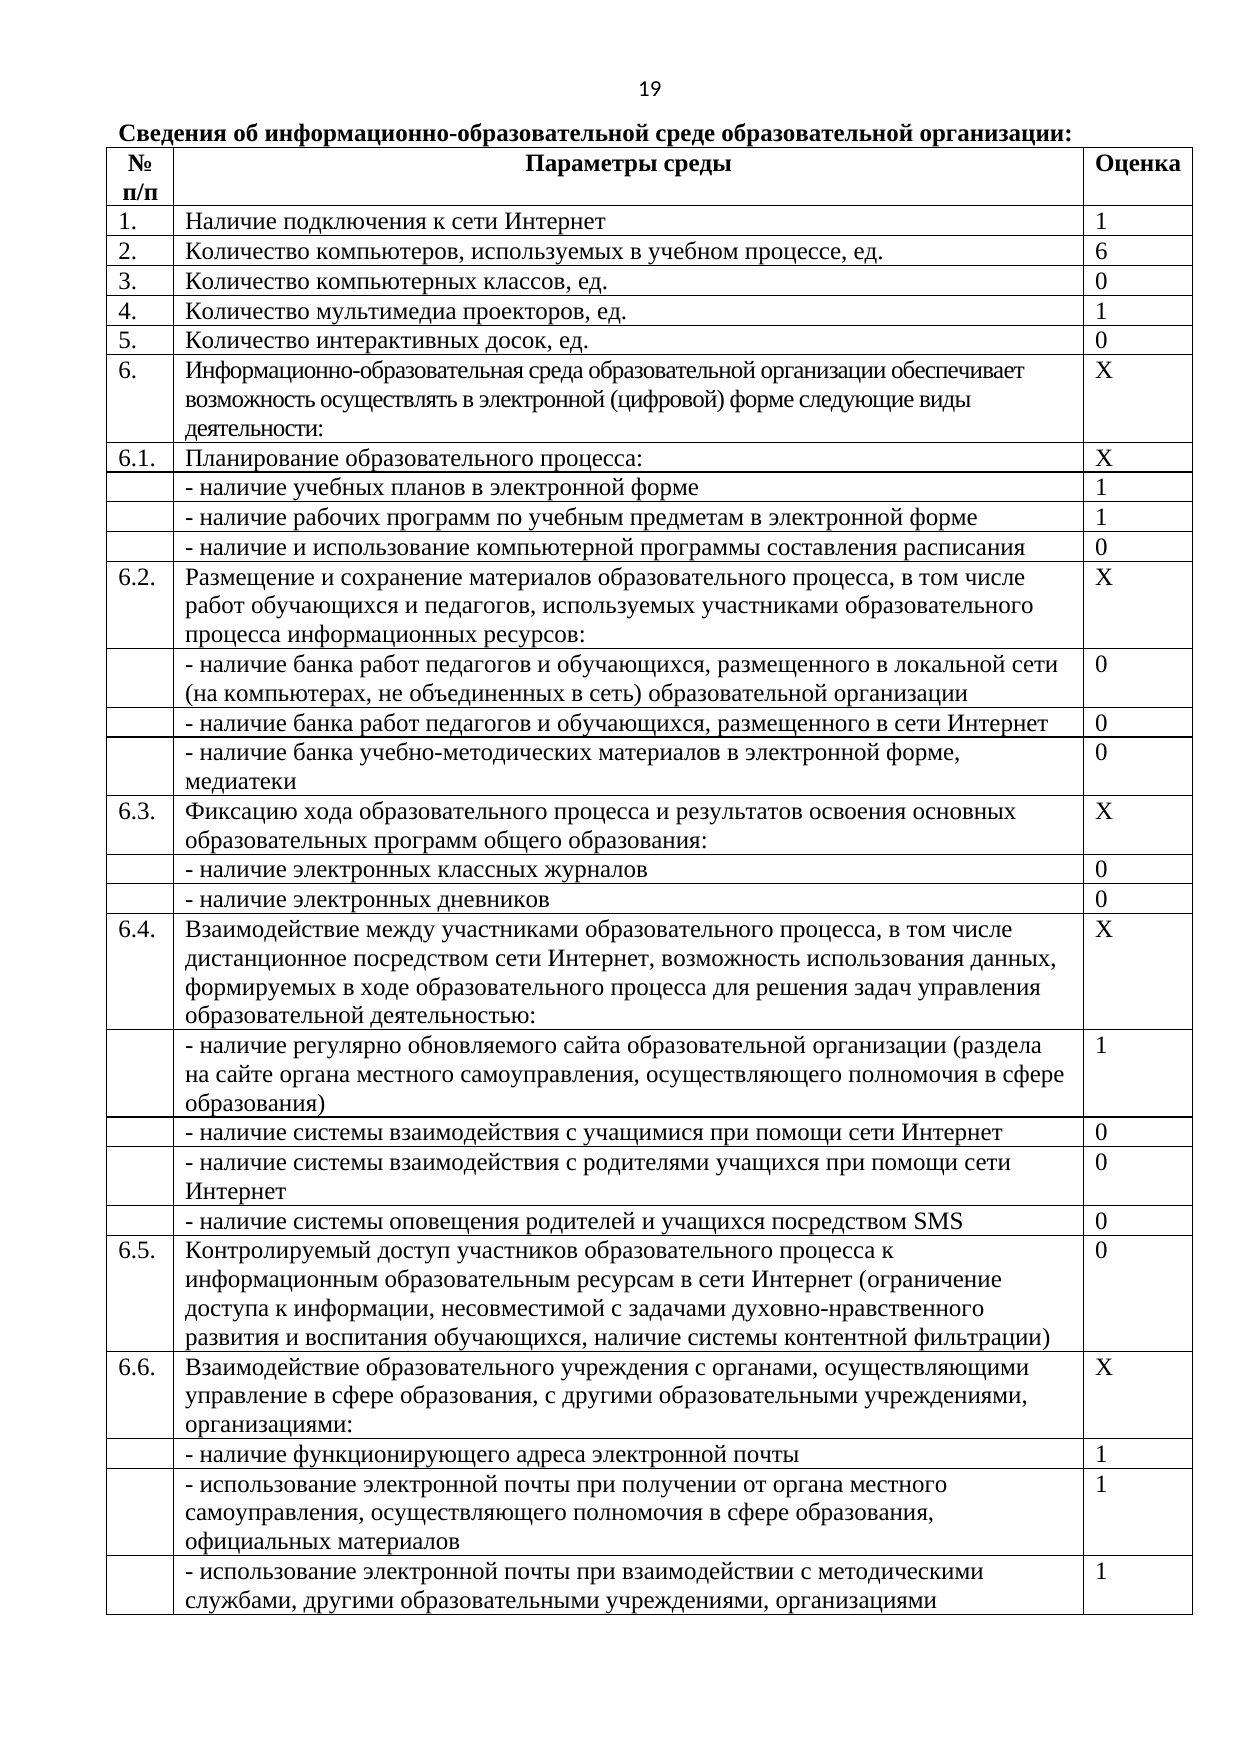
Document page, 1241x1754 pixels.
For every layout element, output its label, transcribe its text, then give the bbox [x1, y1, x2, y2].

table_cell 1 [1084, 1556, 1192, 1613]
table_cell 0 [1084, 1236, 1192, 1351]
table_cell [107, 738, 173, 795]
table_cell 6.5. [107, 1236, 173, 1351]
table_cell - наличие банка учебно-методических материалов в электронной форме, медиатеки [174, 738, 1083, 795]
table_cell Х [1084, 443, 1192, 471]
table_cell 3. [107, 266, 173, 295]
table_cell Количество мультимедиа проекторов, ед. [174, 296, 1083, 324]
table_cell - наличие рабочих программ по учебным предметам в электронной форме [174, 502, 1083, 531]
table_cell [107, 855, 173, 883]
table_cell [107, 473, 173, 501]
table_cell Размещение и сохранение материалов образовательного процесса, в том числе работ обучающихся и педагогов, используемых участниками образовательного процесса информационных ресурсов: [174, 562, 1083, 648]
table_cell 0 [1084, 884, 1192, 913]
table_cell [107, 1118, 173, 1146]
table_cell Наличие подключения к сети Интернет [174, 206, 1083, 235]
table_cell 1. [107, 206, 173, 235]
table_cell - наличие учебных планов в электронной форме [174, 473, 1083, 501]
table_cell Количество компьютерных классов, ед. [174, 266, 1083, 295]
table_cell 6.2. [107, 562, 173, 648]
table_header Параметры среды [174, 148, 1083, 205]
table_cell [107, 1556, 173, 1613]
table_cell 0 [1084, 266, 1192, 295]
table_cell Количество компьютеров, используемых в учебном процессе, ед. [174, 236, 1083, 265]
table_cell 0 [1084, 649, 1192, 707]
table_cell 6.4. [107, 914, 173, 1029]
table_cell Х [1084, 914, 1192, 1029]
table_cell 0 [1084, 1206, 1192, 1234]
table_cell Взаимодействие образовательного учреждения с органами, осуществляющими управление в сфере образования, с другими образовательными учреждениями, организациями: [174, 1352, 1083, 1438]
table_header № п/п [107, 148, 173, 205]
table_cell 0 [1084, 326, 1192, 354]
table_header Оценка [1084, 148, 1192, 205]
table_cell - наличие системы оповещения родителей и учащихся посредством SMS [174, 1206, 1083, 1234]
table_cell 0 [1084, 1118, 1192, 1146]
table_cell [107, 884, 173, 913]
table_cell - использование электронной почты при взаимодействии с методическими службами, другими образовательными учреждениями, организациями [174, 1556, 1083, 1613]
table_cell 1 [1084, 1469, 1192, 1555]
table_cell 6 [1084, 236, 1192, 265]
table_cell Х [1084, 562, 1192, 648]
table_cell 2. [107, 236, 173, 265]
text Сведения об информационно-образовательной среде образовательной организации: [118, 118, 1181, 147]
table_cell 6. [107, 355, 173, 442]
table_cell Х [1084, 355, 1192, 442]
table_cell 1 [1084, 296, 1192, 324]
table_cell Информационно-образовательная среда образовательной организации обеспечивает возможность осуществлять в электронной (цифровой) форме следующие виды деятельности: [174, 355, 1083, 442]
table_cell - наличие системы взаимодействия с родителями учащихся при помощи сети Интернет [174, 1147, 1083, 1205]
table_cell 0 [1084, 1147, 1192, 1205]
table_cell - наличие регулярно обновляемого сайта образовательной организации (раздела на сайте органа местного самоуправления, осуществляющего полномочия в сфере образования) [174, 1030, 1083, 1116]
table_cell 1 [1084, 1439, 1192, 1468]
table_cell [107, 649, 173, 707]
table_cell [107, 532, 173, 561]
table_cell 0 [1084, 738, 1192, 795]
table_cell 1 [1084, 206, 1192, 235]
table_cell 6.3. [107, 796, 173, 853]
table_cell 0 [1084, 532, 1192, 561]
table_cell - наличие банка работ педагогов и обучающихся, размещенного в локальной сети (на компьютерах, не объединенных в сеть) образовательной организации [174, 649, 1083, 707]
table_cell [107, 1439, 173, 1468]
table_cell 6.6. [107, 1352, 173, 1438]
table_cell Контролируемый доступ участников образовательного процесса к информационным образовательным ресурсам в сети Интернет (ограничение доступа к информации, несовместимой с задачами духовно-нравственного развития и воспитания обучающихся, наличие системы контентной фильтрации) [174, 1236, 1083, 1351]
table_cell Количество интерактивных досок, ед. [174, 326, 1083, 354]
table_cell 0 [1084, 855, 1192, 883]
table_cell - наличие электронных классных журналов [174, 855, 1083, 883]
table_cell [107, 1030, 173, 1116]
table_cell 1 [1084, 502, 1192, 531]
table_cell Х [1084, 796, 1192, 853]
table_cell [107, 502, 173, 531]
table_cell Планирование образовательного процесса: [174, 443, 1083, 471]
table_cell - наличие функционирующего адреса электронной почты [174, 1439, 1083, 1468]
table_cell 5. [107, 326, 173, 354]
table_cell 4. [107, 296, 173, 324]
table_cell [107, 1206, 173, 1234]
table_cell 0 [1084, 708, 1192, 736]
table_cell - наличие и использование компьютерной программы составления расписания [174, 532, 1083, 561]
table_cell Взаимодействие между участниками образовательного процесса, в том числе дистанционное посредством сети Интернет, возможность использования данных, формируемых в ходе образовательного процесса для решения задач управления образовательной деятельностью: [174, 914, 1083, 1029]
table_cell - наличие системы взаимодействия с учащимися при помощи сети Интернет [174, 1118, 1083, 1146]
table_cell 1 [1084, 473, 1192, 501]
table_cell [107, 1469, 173, 1555]
table_cell - наличие электронных дневников [174, 884, 1083, 913]
table_cell [107, 1147, 173, 1205]
table_cell - использование электронной почты при получении от органа местного самоуправления, осуществляющего полномочия в сфере образования, официальных материалов [174, 1469, 1083, 1555]
table_cell Фиксацию хода образовательного процесса и результатов освоения основных образовательных программ общего образования: [174, 796, 1083, 853]
table_cell [107, 708, 173, 736]
table_cell - наличие банка работ педагогов и обучающихся, размещенного в сети Интернет [174, 708, 1083, 736]
table_cell Х [1084, 1352, 1192, 1438]
table_cell 6.1. [107, 443, 173, 471]
table_cell 1 [1084, 1030, 1192, 1116]
